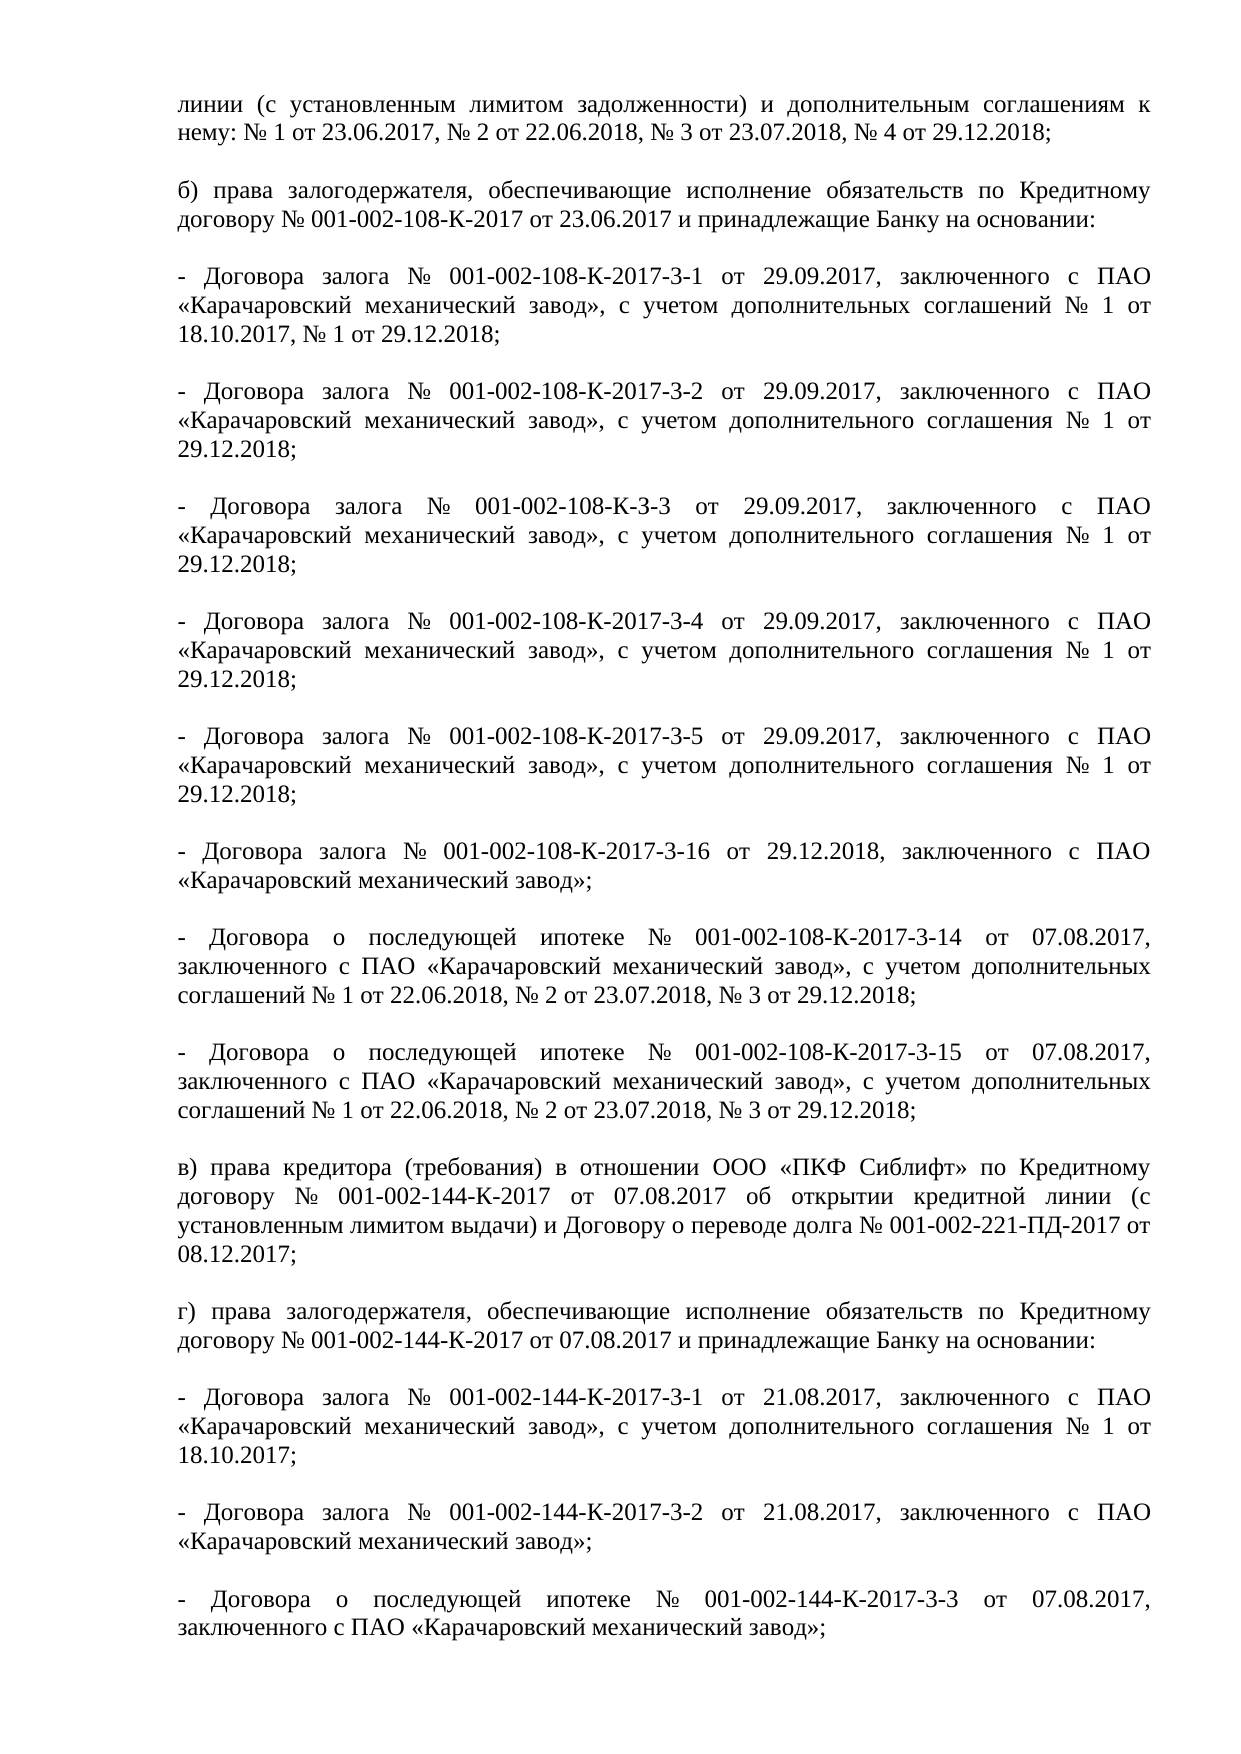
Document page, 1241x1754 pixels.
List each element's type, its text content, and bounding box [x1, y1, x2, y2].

text - Договора залога № 001-002-108-К-2017-3-1 от 29.09.2017, заключенного с ПАО «Карачаровский механический завод», с учетом дополнительных соглашений № 1 от 18.10.2017, № 1 от 29.12.2018; [177, 261, 1152, 347]
text - Договора о последующей ипотеке № 001-002-108-К-2017-3-15 от 07.08.2017, заключенного с ПАО «Карачаровский механический завод», с учетом дополнительных соглашений № 1 от 22.06.2018, № 2 от 23.07.2018, № 3 от 29.12.2018; [177, 1037, 1152, 1124]
text - Договора залога № 001-002-108-К-2017-3-5 от 29.09.2017, заключенного с ПАО «Карачаровский механический завод», с учетом дополнительного соглашения № 1 от 29.12.2018; [177, 721, 1152, 807]
text - Договора залога № 001-002-108-К-2017-3-16 от 29.12.2018, заключенного с ПАО «Карачаровский механический завод»; [177, 836, 1152, 894]
text г) права залогодержателя, обеспечивающие исполнение обязательств по Кредитному договору № 001-002-144-К-2017 от 07.08.2017 и принадлежащие Банку на основании: [177, 1296, 1152, 1354]
text - Договора залога № 001-002-108-К-2017-3-4 от 29.09.2017, заключенного с ПАО «Карачаровский механический завод», с учетом дополнительного соглашения № 1 от 29.12.2018; [177, 606, 1152, 692]
text - Договора залога № 001-002-144-К-2017-3-2 от 21.08.2017, заключенного с ПАО «Карачаровский механический завод»; [177, 1497, 1152, 1555]
text - Договора залога № 001-002-108-К-2017-3-2 от 29.09.2017, заключенного с ПАО «Карачаровский механический завод», с учетом дополнительного соглашения № 1 от 29.12.2018; [177, 376, 1152, 462]
text в) права кредитора (требования) в отношении ООО «ПКФ Сиблифт» по Кредитному договору № 001-002-144-К-2017 от 07.08.2017 об открытии кредитной линии (с установленным лимитом выдачи) и Договору о переводе долга № 001-002-221-ПД-2017 от 08.12.2017; [177, 1152, 1152, 1267]
text - Договора о последующей ипотеке № 001-002-144-К-2017-3-3 от 07.08.2017, заключенного с ПАО «Карачаровский механический завод»; [177, 1584, 1152, 1641]
text - Договора о последующей ипотеке № 001-002-108-К-2017-3-14 от 07.08.2017, заключенного с ПАО «Карачаровский механический завод», с учетом дополнительных соглашений № 1 от 22.06.2018, № 2 от 23.07.2018, № 3 от 29.12.2018; [177, 922, 1152, 1009]
text - Договора залога № 001-002-108-К-З-3 от 29.09.2017, заключенного с ПАО «Карачаровский механический завод», с учетом дополнительного соглашения № 1 от 29.12.2018; [177, 491, 1152, 577]
text б) права залогодержателя, обеспечивающие исполнение обязательств по Кредитному договору № 001-002-108-К-2017 от 23.06.2017 и принадлежащие Банку на основании: [177, 175, 1152, 232]
text - Договора залога № 001-002-144-К-2017-3-1 от 21.08.2017, заключенного с ПАО «Карачаровский механический завод», с учетом дополнительного соглашения № 1 от 18.10.2017; [177, 1382, 1152, 1469]
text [177, 89, 1152, 146]
